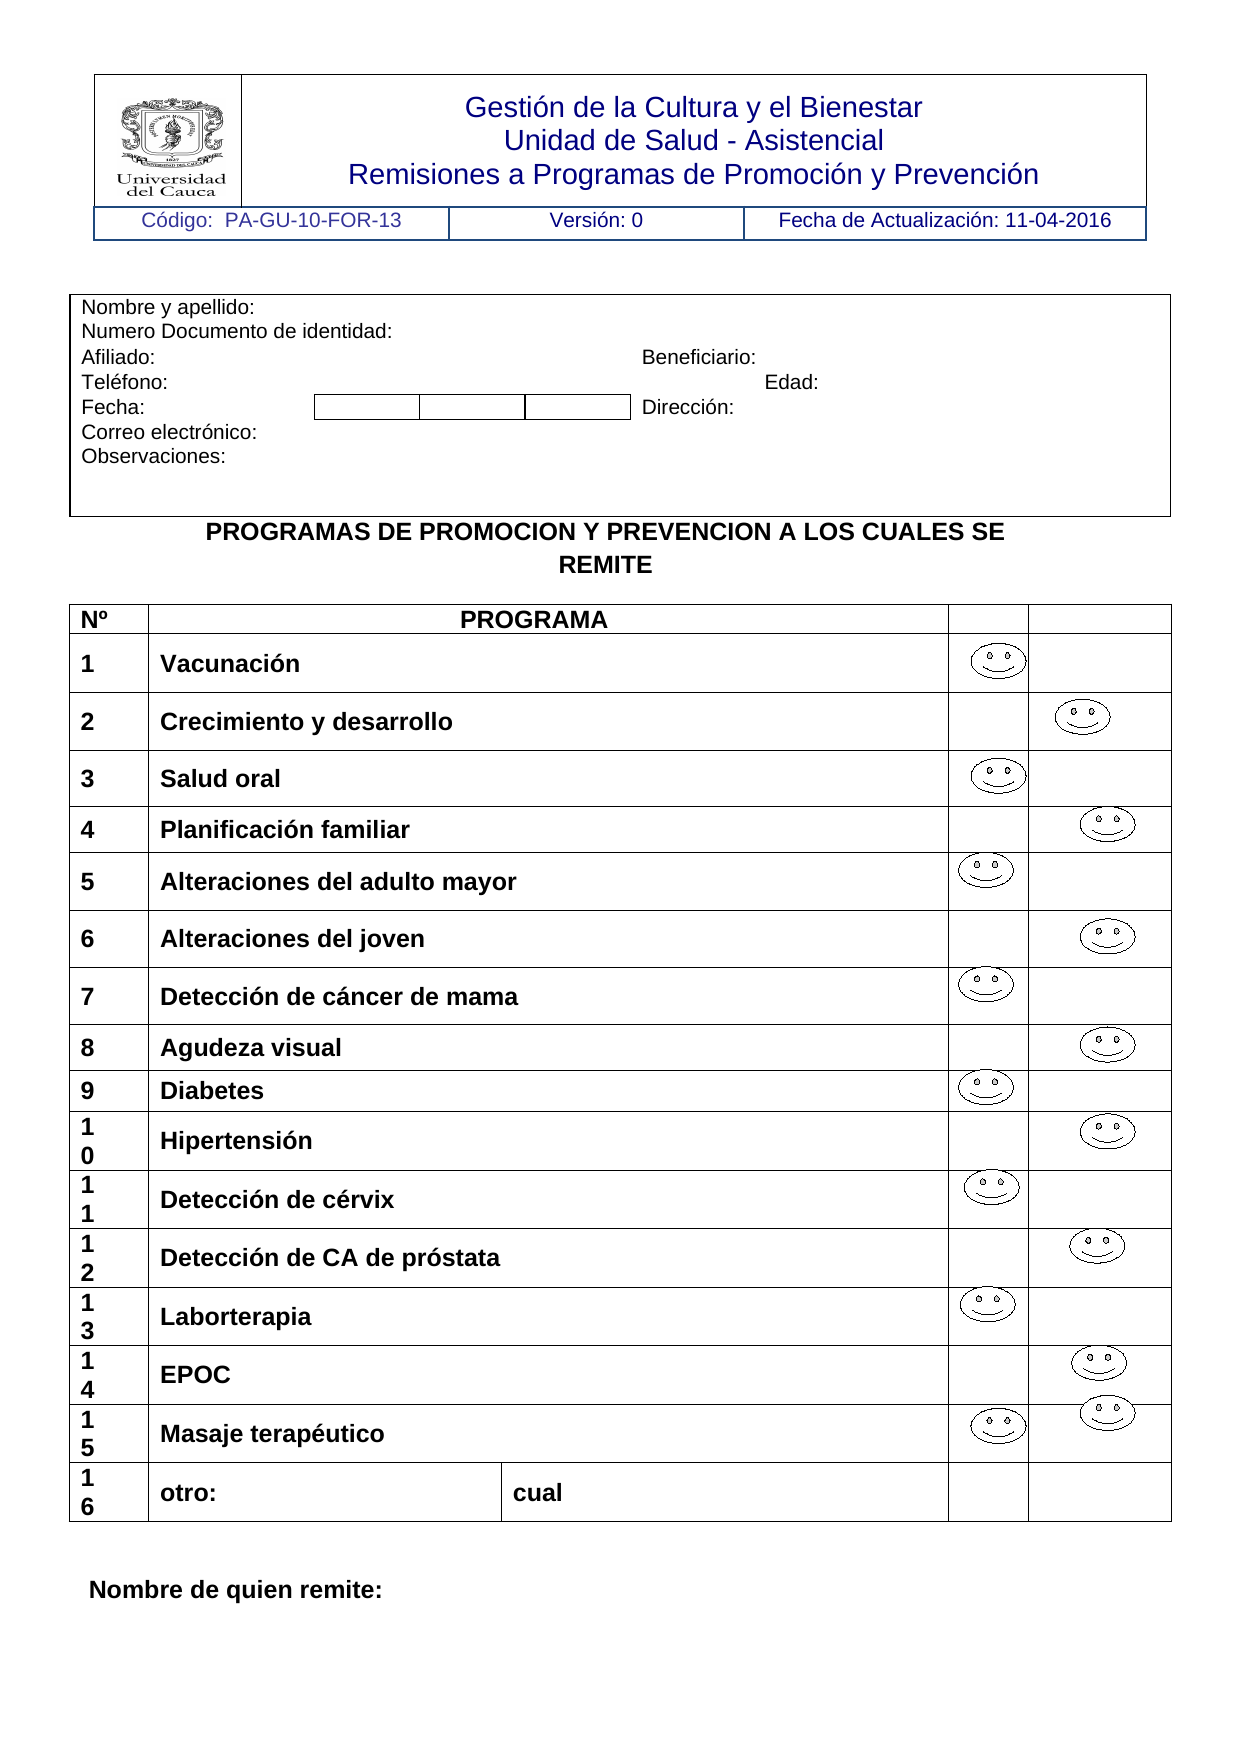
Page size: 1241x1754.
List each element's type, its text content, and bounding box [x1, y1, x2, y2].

table_cell EPOC [149, 1346, 948, 1404]
table_cell [949, 1171, 1028, 1228]
table_cell [949, 1229, 1028, 1287]
table_cell [949, 1025, 1028, 1069]
table_cell 10 [70, 1112, 148, 1169]
table_cell Edad: [753, 370, 1170, 394]
table_cell Detección de CA de próstata [149, 1229, 948, 1287]
table_cell [1029, 1112, 1171, 1169]
table_cell [949, 634, 1028, 692]
table_cell 3 [70, 751, 148, 806]
table_cell [949, 911, 1028, 967]
table_cell [949, 1071, 1028, 1111]
table_cell Dirección: [631, 394, 1170, 419]
table_cell 15 [70, 1405, 148, 1462]
table_cell [949, 693, 1028, 750]
table_cell Detección de cérvix [149, 1171, 948, 1228]
table_cell [1029, 1463, 1171, 1521]
table_cell [1029, 634, 1171, 692]
table_cell [949, 1346, 1028, 1404]
table_cell 4 [70, 807, 148, 852]
table_cell [315, 395, 419, 419]
table_cell [949, 1405, 1028, 1462]
table_cell Agudeza visual [149, 1025, 948, 1069]
table_cell [420, 395, 524, 419]
table_cell [949, 1288, 1028, 1345]
table_cell [949, 751, 1028, 806]
table_cell cual [502, 1463, 948, 1521]
table_cell [1029, 1025, 1171, 1069]
table_cell Alteraciones del adulto mayor [149, 853, 948, 910]
table_cell Observaciones: [71, 444, 1170, 516]
table_header [949, 605, 1028, 633]
table_cell Salud oral [149, 751, 948, 806]
table_cell [1029, 1346, 1171, 1404]
table_cell Fecha: [71, 394, 314, 419]
table_header Nº [70, 605, 148, 633]
table_cell Teléfono: [71, 370, 753, 394]
table_cell [1029, 1171, 1171, 1228]
table_cell Detección de cáncer de mama [149, 968, 948, 1024]
table_cell 7 [70, 968, 148, 1024]
table_cell [949, 1112, 1028, 1169]
table_cell 9 [70, 1071, 148, 1111]
table_cell Laborterapia [149, 1288, 948, 1345]
table_cell Vacunación [149, 634, 948, 692]
table_cell Alteraciones del joven [149, 911, 948, 967]
table_cell 8 [70, 1025, 148, 1069]
table_cell Planificación familiar [149, 807, 948, 852]
table_cell [1029, 807, 1171, 852]
table_cell [1029, 693, 1171, 750]
table_cell 5 [70, 853, 148, 910]
table_cell Numero Documento de identidad: [71, 319, 1170, 344]
text PROGRAMAS DE PROMOCION Y PREVENCION A LOS CUALES SE REMITE [177, 517, 1034, 578]
table_cell [1029, 751, 1171, 806]
table_cell Beneficiario: [630, 345, 1170, 370]
table_cell [526, 395, 630, 419]
table_cell 6 [70, 911, 148, 967]
table_cell [1029, 1229, 1171, 1287]
table_cell [949, 1463, 1028, 1521]
table_cell Correo electrónico: [71, 419, 1170, 444]
table_cell [1029, 1288, 1171, 1345]
table_cell [949, 968, 1028, 1024]
table_cell Hipertensión [149, 1112, 948, 1169]
table_header [1029, 605, 1171, 633]
picture [117, 98, 226, 196]
table_cell [1029, 911, 1171, 967]
text Nombre de quien remite: [88, 1575, 1034, 1603]
table_header Nombre y apellido: [71, 295, 1170, 319]
table_cell 11 [70, 1171, 148, 1228]
table_cell [949, 807, 1028, 852]
table_cell [949, 853, 1028, 910]
table_cell 16 [70, 1463, 148, 1521]
table_cell [1029, 853, 1171, 910]
table_cell 1 [70, 634, 148, 692]
table_cell [1029, 1071, 1171, 1111]
table_cell 13 [70, 1288, 148, 1345]
table_cell [1029, 1405, 1171, 1462]
table_header PROGRAMA [149, 605, 948, 633]
table_cell 14 [70, 1346, 148, 1404]
table_cell Afiliado: [71, 345, 630, 370]
table_cell Masaje terapéutico [149, 1405, 948, 1462]
table_cell [1029, 968, 1171, 1024]
table_cell 2 [70, 693, 148, 750]
table_cell 12 [70, 1229, 148, 1287]
table_cell Crecimiento y desarrollo [149, 693, 948, 750]
table_cell Diabetes [149, 1071, 948, 1111]
table_cell otro: [149, 1463, 501, 1521]
